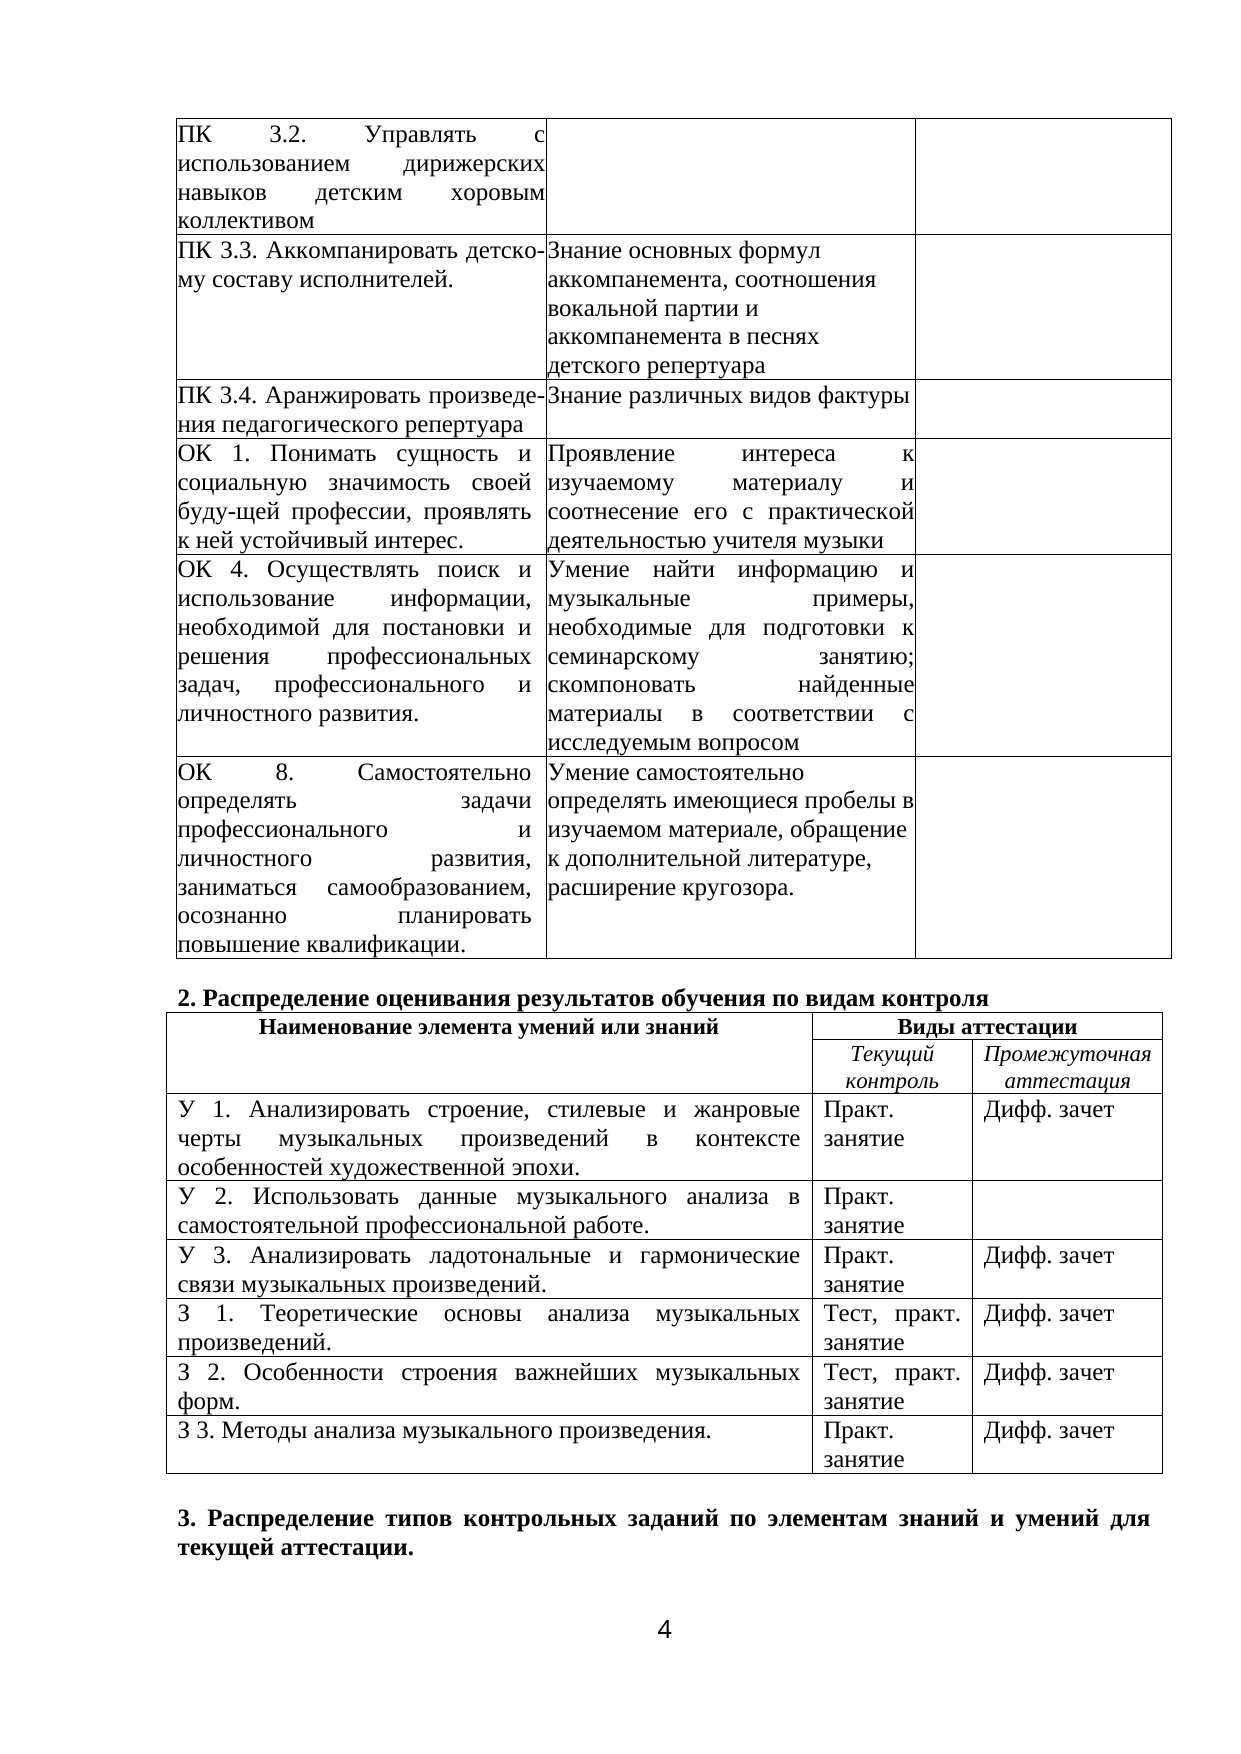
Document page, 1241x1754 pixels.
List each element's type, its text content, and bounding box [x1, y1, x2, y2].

table_cell З 1. Теоретические основы анализа музыкальных произведений. [167, 1299, 812, 1356]
table_cell Практ. занятие [813, 1416, 972, 1473]
table_cell [916, 439, 1171, 553]
table_cell Промежуточная аттестация [973, 1040, 1162, 1093]
table_cell Знание основных формул аккомпанемента, соотношения вокальной партии и аккомпанемента в песнях детского репертуара [547, 235, 915, 379]
table_cell Тест, практ. занятие [813, 1357, 972, 1414]
table_cell ПК 3.2. Управлять с использованием дирижерских навыков детским хоровым коллективом [177, 119, 546, 234]
table_cell Знание различных видов фактуры [547, 380, 915, 437]
table_cell Дифф. зачет [973, 1240, 1162, 1297]
table_cell Дифф. зачет [973, 1299, 1162, 1356]
table_cell З 2. Особенности строения важнейших музыкальных форм. [167, 1357, 812, 1414]
table_cell Тест, практ. занятие [813, 1299, 972, 1356]
table_cell Практ. занятие [813, 1181, 972, 1239]
table_cell У 1. Анализировать строение, стилевые и жанровые черты музыкальных произведений в контексте особенностей художественной эпохи. [167, 1094, 812, 1180]
table_cell З 3. Методы анализа музыкального произведения. [167, 1416, 812, 1473]
table_cell Практ. занятие [813, 1094, 972, 1180]
table_cell ПК 3.4. Аранжировать произведе-ния педагогического репертуара [177, 380, 546, 437]
table_cell [973, 1181, 1162, 1239]
table_cell [916, 119, 1171, 234]
table_cell [547, 119, 915, 234]
table_cell Текущий контроль [813, 1040, 972, 1093]
table_cell Практ. занятие [813, 1240, 972, 1297]
table_cell [916, 757, 1171, 958]
table_cell ОК 4. Осуществлять поиск и использование информации, необходимой для постановки и решения профессиональных задач, профессионального и личностного развития. [177, 555, 546, 756]
text 3. Распределение типов контрольных заданий по элементам знаний и умений для текущей аттестации. [177, 1503, 1152, 1560]
table_cell [916, 235, 1171, 379]
text 2. Распределение оценивания результатов обучения по видам контроля [177, 983, 1152, 1012]
table_header Виды аттестации [813, 1013, 1162, 1039]
table_cell Дифф. зачет [973, 1094, 1162, 1180]
table_cell Дифф. зачет [973, 1357, 1162, 1414]
table_cell Умение самостоятельно определять имеющиеся пробелы в изучаемом материале, обращение к дополнительной литературе, расширение кругозора. [547, 757, 915, 958]
table_cell Проявление интереса к изучаемому материалу и соотнесение его с практической деятельностью учителя музыки [547, 439, 915, 553]
table_cell [916, 380, 1171, 437]
table_cell ПК 3.3. Аккомпанировать детско-му составу исполнителей. [177, 235, 546, 379]
table_cell Дифф. зачет [973, 1416, 1162, 1473]
table_header Наименование элемента умений или знаний [167, 1013, 812, 1093]
table_cell ОК 1. Понимать сущность и социальную значимость своей буду-щей профессии, проявлять к ней устойчивый интерес. [177, 439, 546, 553]
table_cell У 3. Анализировать ладотональные и гармонические связи музыкальных произведений. [167, 1240, 812, 1297]
table_cell У 2. Использовать данные музыкального анализа в самостоятельной профессиональной работе. [167, 1181, 812, 1239]
table_cell ОК 8. Самостоятельно определять задачи профессионального и личностного развития, заниматься самообразованием, осознанно планировать повышение квалификации. [177, 757, 546, 958]
table_cell [916, 555, 1171, 756]
table_cell Умение найти информацию и музыкальные примеры, необходимые для подготовки к семинарскому занятию; скомпоновать найденные материалы в соответствии с исследуемым вопросом [547, 555, 915, 756]
